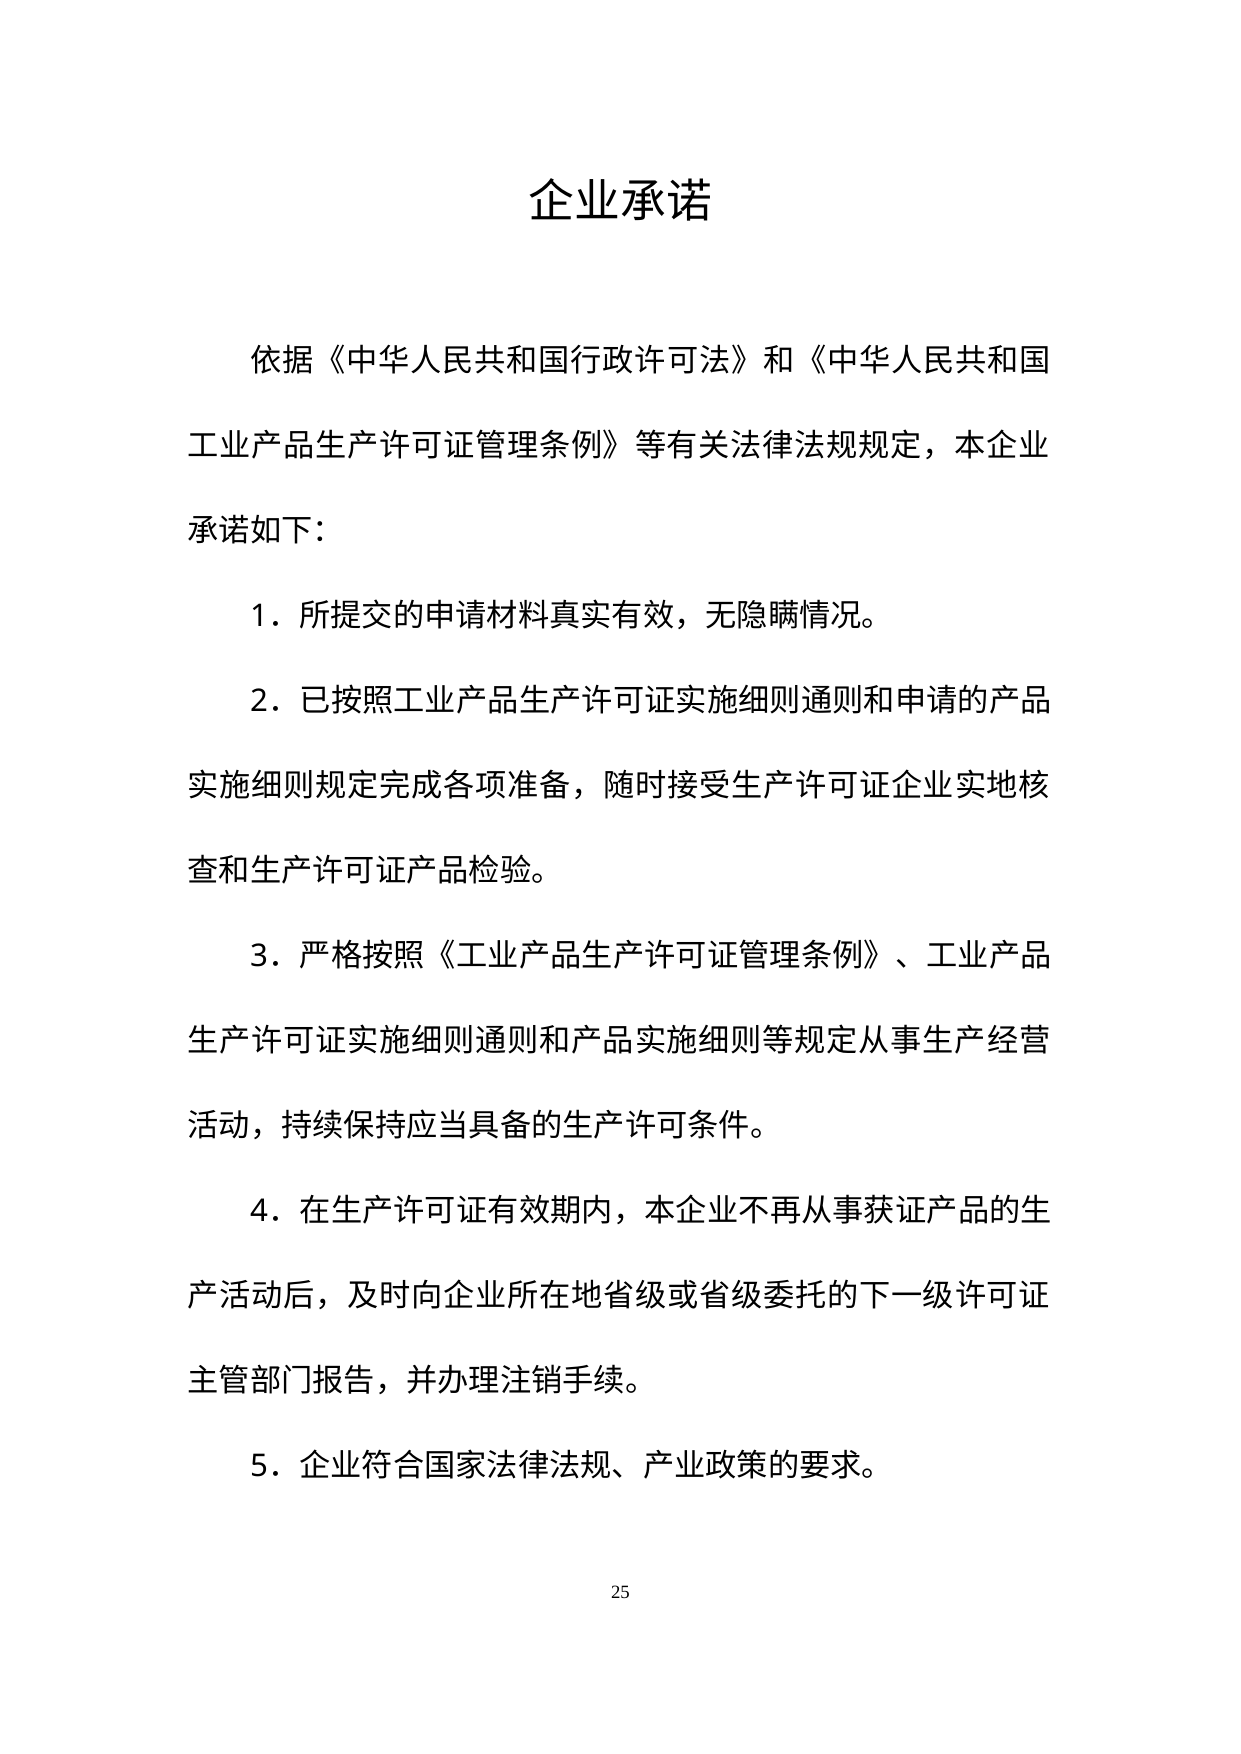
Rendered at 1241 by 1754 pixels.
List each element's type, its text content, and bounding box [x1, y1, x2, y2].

text 依据《中华人民共和国行政许可法》和《中华人民共和国工业产品生产许可证管理条例》等有关法律法规规定，本企业承诺如下： [187, 316, 1053, 571]
text 1．所提交的申请材料真实有效，无隐瞒情况。 [187, 571, 1053, 656]
text 4．在生产许可证有效期内，本企业不再从事获证产品的生产活动后，及时向企业所在地省级或省级委托的下一级许可证主管部门报告，并办理注销手续。 [187, 1166, 1053, 1421]
text 5．企业符合国家法律法规、产业政策的要求。 [187, 1421, 1053, 1506]
text 企业承诺 [187, 164, 1053, 231]
text 3．严格按照《工业产品生产许可证管理条例》、工业产品生产许可证实施细则通则和产品实施细则等规定从事生产经营活动，持续保持应当具备的生产许可条件。 [187, 911, 1053, 1166]
text 2．已按照工业产品生产许可证实施细则通则和申请的产品实施细则规定完成各项准备，随时接受生产许可证企业实地核查和生产许可证产品检验。 [187, 656, 1053, 911]
